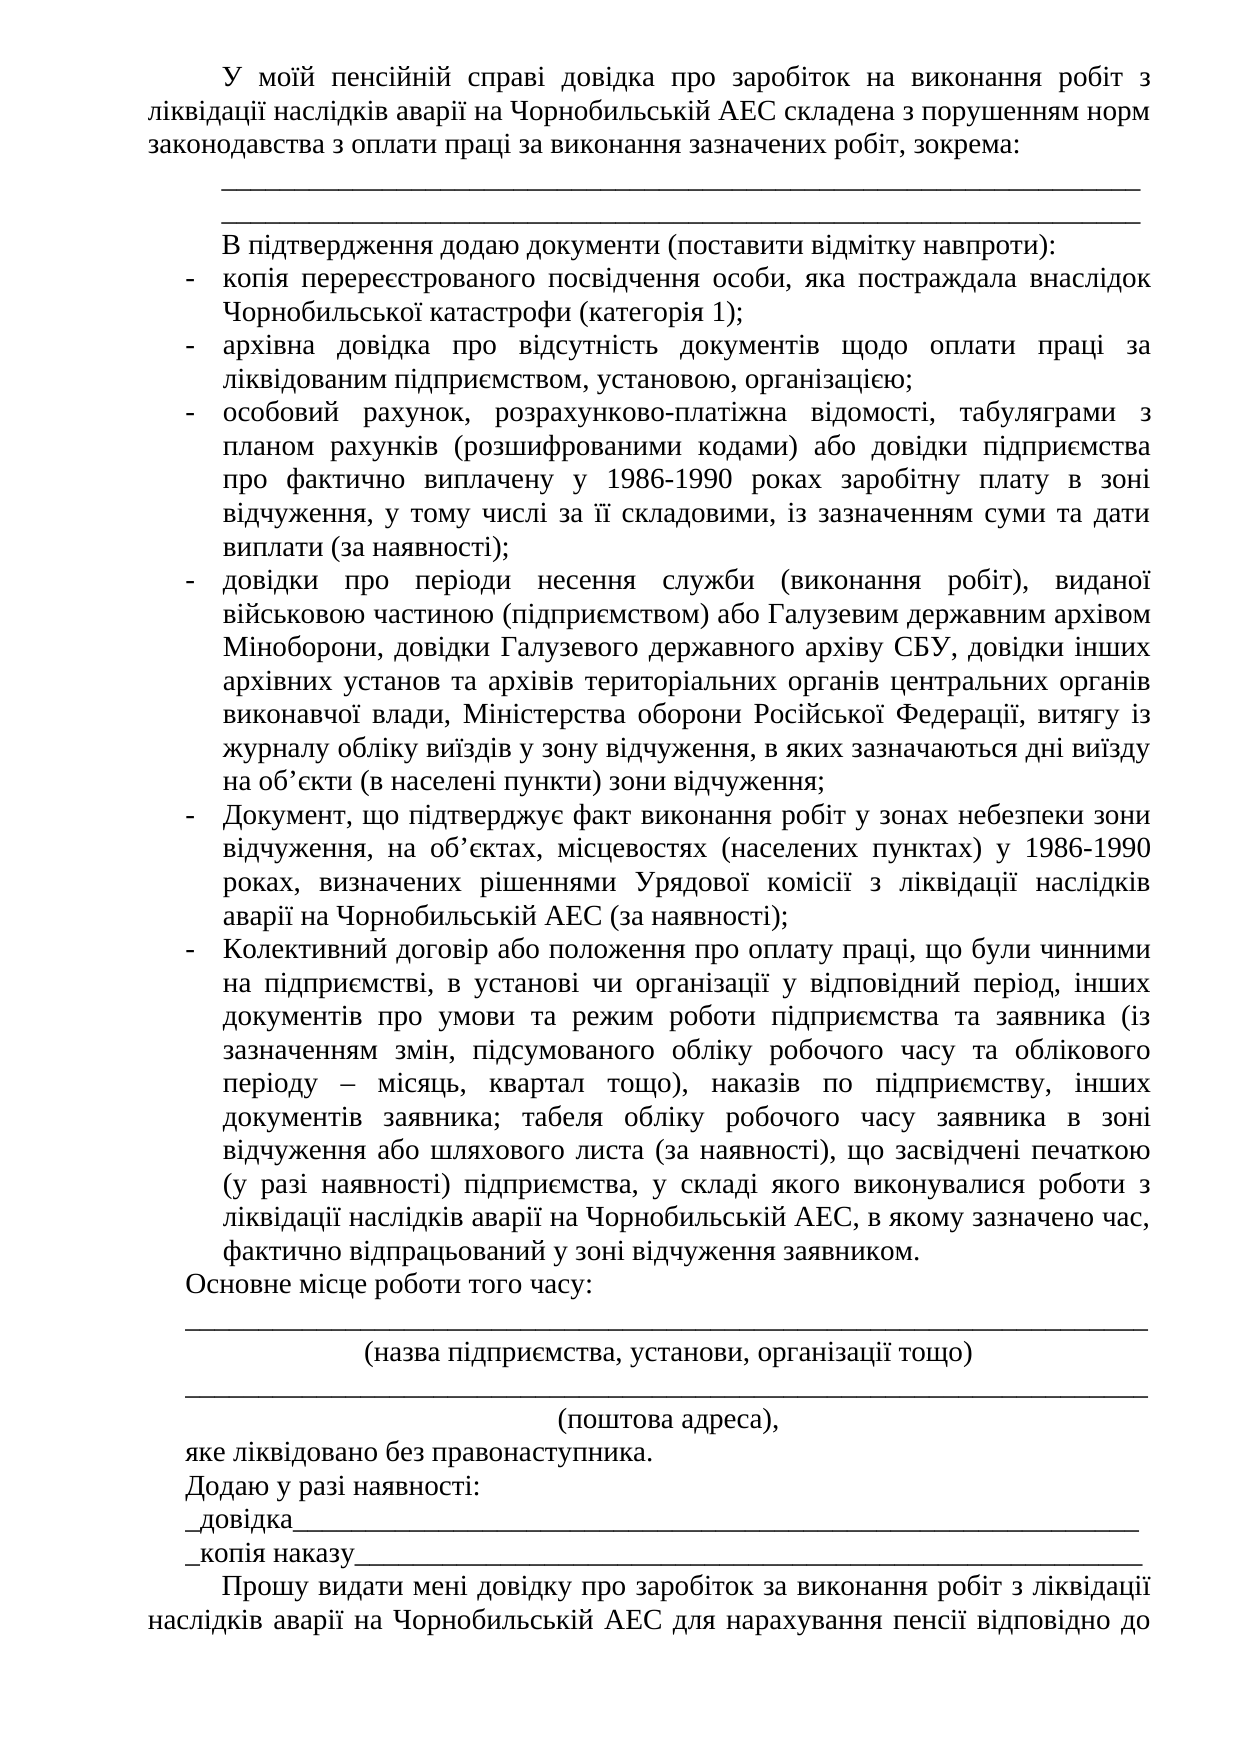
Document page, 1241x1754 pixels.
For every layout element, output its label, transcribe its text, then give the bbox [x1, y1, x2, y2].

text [148, 1568, 1152, 1636]
text _______________________________________________________________ [148, 160, 1152, 193]
text _довідка__________________________________________________________ [185, 1501, 1152, 1535]
text __________________________________________________________________ [185, 1300, 1152, 1334]
text __________________________________________________________________ [185, 1367, 1152, 1401]
list Колективний договір або положення про оплату праці, що були чинними на підприємстві, в установі чи організації у відповідний період, інших документів про умови та режим роботи підприємства та заявника (із зазначенням змін, підсумованого обліку робочого часу та облікового періоду – місяць, квартал тощо), наказів по підприємству, інших документів заявника; табеля обліку робочого часу заявника в зоні відчуження або шляхового листа (за наявності), що засвідчені печаткою (у разі наявності) підприємства, у складі якого виконувалися роботи з ліквідації наслідків аварії на Чорнобильській АЕС, в якому зазначено час, фактично відпрацьований у зоні відчуження заявником. [185, 931, 1152, 1267]
text У моїй пенсійній справі довідка про заробіток на виконання робіт з ліквідації наслідків аварії на Чорнобильській АЕС складена з порушенням норм законодавства з оплати праці за виконання зазначених робіт, зокрема: [148, 59, 1152, 160]
list особовий рахунок, розрахунково-платіжна відомості, табуляграми з планом рахунків (розшифрованими кодами) або довідки підприємства про фактично виплачену у 1986-1990 роках заробітну плату в зоні відчуження, у тому числі за її складовими, із зазначенням суми та дати виплати (за наявності); [185, 394, 1152, 562]
list Документ, що підтверджує факт виконання робіт у зонах небезпеки зони відчуження, на об’єктах, місцевостях (населених пунктах) у 1986-1990 роках, визначених рішеннями Урядової комісії з ліквідації наслідків аварії на Чорнобильській АЕС (за наявності); [185, 797, 1152, 931]
text _______________________________________________________________ [148, 193, 1152, 227]
text яке ліквідовано без правонаступника. [185, 1434, 1152, 1468]
text Основне місце роботи того часу: [185, 1267, 1152, 1300]
list копія перереєстрованого посвідчення особи, яка постраждала внаслідок Чорнобильської катастрофи (категорія 1); [185, 260, 1152, 327]
text (назва підприємства, установи, організації тощо) [185, 1334, 1152, 1367]
text _копія наказу______________________________________________________ [185, 1535, 1152, 1568]
text Додаю у разі наявності: [185, 1468, 1152, 1501]
list архівна довідка про відсутність документів щодо оплати праці за ліквідованим підприємством, установою, організацією; [185, 327, 1152, 394]
list довідки про періоди несення служби (виконання робіт), виданої військовою частиною (підприємством) або Галузевим державним архівом Міноборони, довідки Галузевого державного архіву CБУ, довідки інших архівних установ та архівів територіальних органів центральних органів виконавчої влади, Міністерства оборони Російської Федерації, витягу із журналу обліку виїздів у зону відчуження, в яких зазначаються дні виїзду на об’єкти (в населені пункти) зони відчуження; [185, 562, 1152, 797]
text (поштова адреса), [185, 1401, 1152, 1434]
text В підтвердження додаю документи (поставити відмітку навпроти): [148, 227, 1152, 260]
